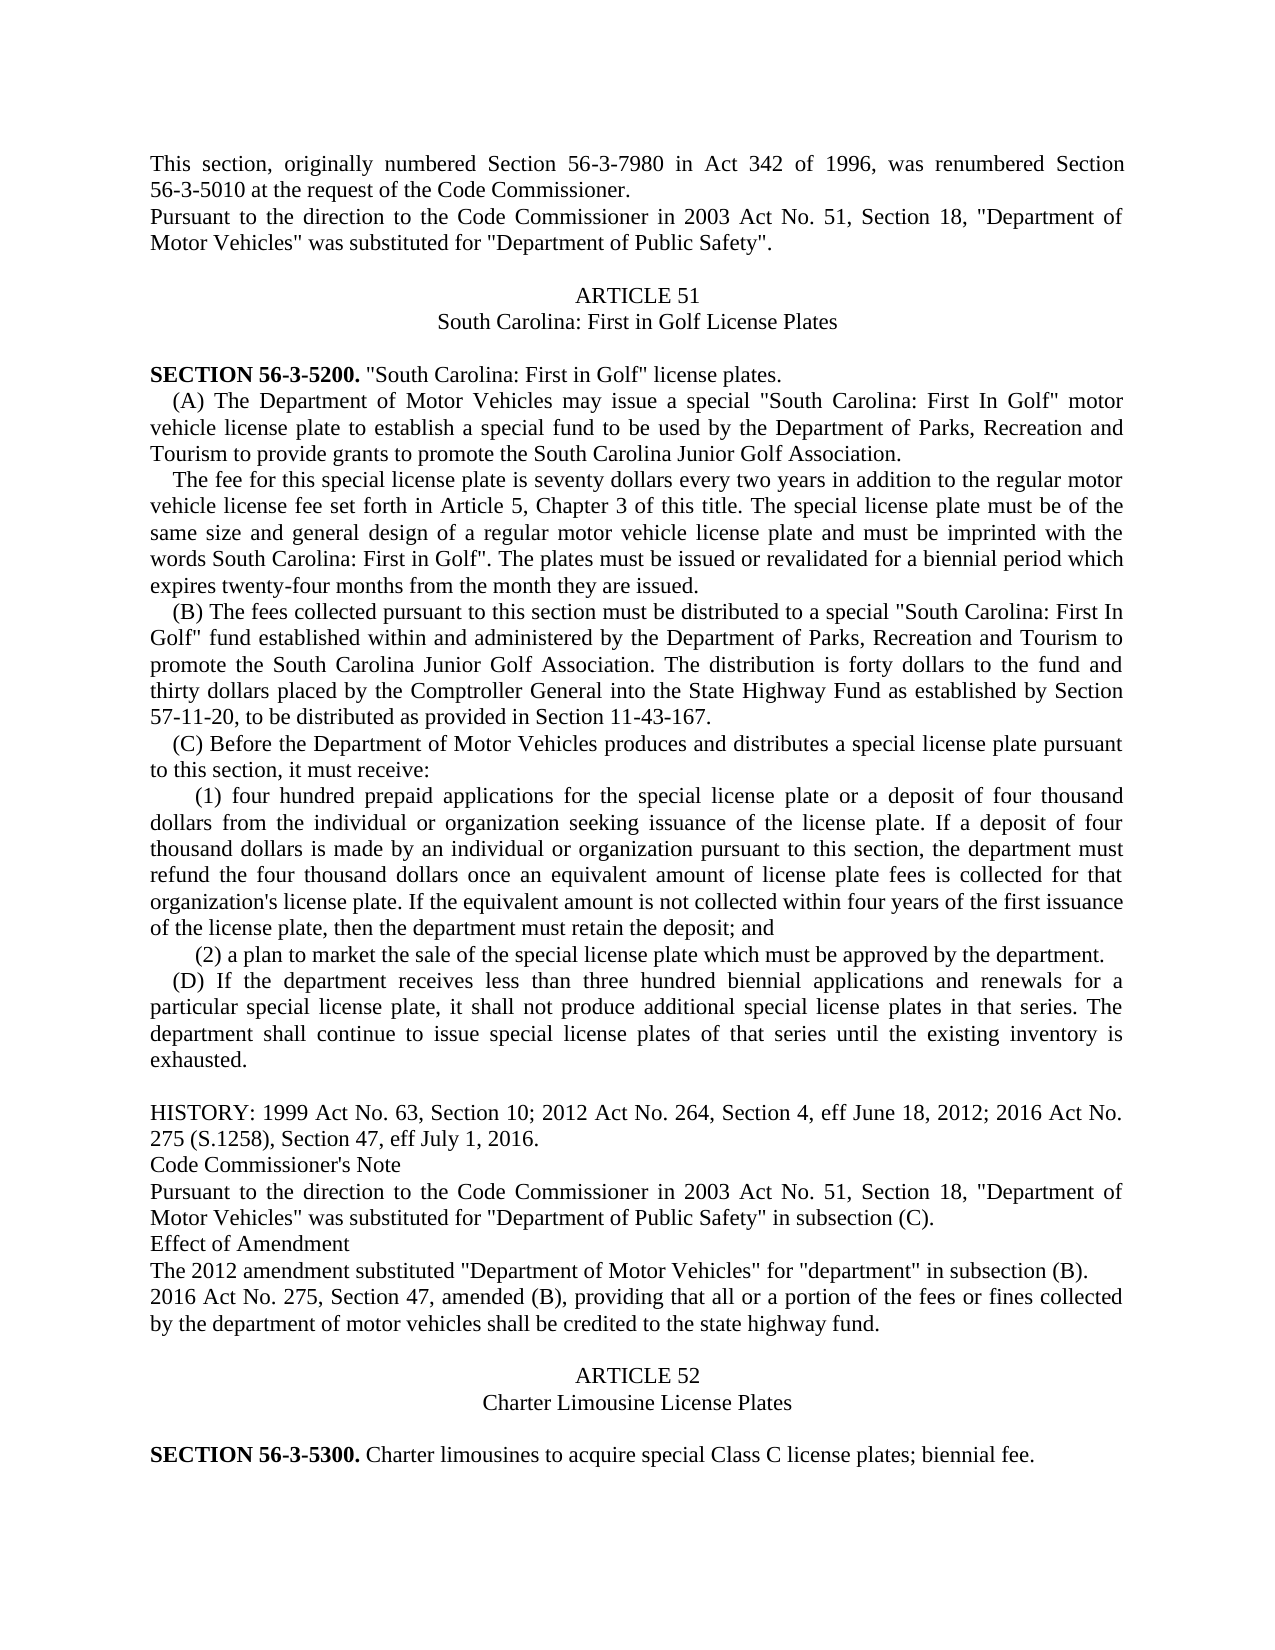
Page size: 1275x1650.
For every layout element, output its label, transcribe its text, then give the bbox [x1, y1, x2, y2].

text (C) Before the Department of Motor Vehicles produces and distributes a special license plate pursuant to this section, it must receive: [150, 730, 1125, 782]
text Charter Limousine License Plates [150, 1389, 1125, 1415]
text Pursuant to the direction to the Code Commissioner in 2003 Act No. 51, Section 18, "Department of Motor Vehicles" was substituted for "Department of Public Safety". [150, 203, 1125, 255]
text (1) four hundred prepaid applications for the special license plate or a deposit of four thousand dollars from the individual or organization seeking issuance of the license plate. If a deposit of four thousand dollars is made by an individual or organization pursuant to this section, the department must refund the four thousand dollars once an equivalent amount of license plate fees is collected for that organization's license plate. If the equivalent amount is not collected within four years of the first issuance of the license plate, then the department must retain the deposit; and [150, 782, 1125, 941]
text (A) The Department of Motor Vehicles may issue a special "South Carolina: First In Golf" motor vehicle license plate to establish a special fund to be used by the Department of Parks, Recreation and Tourism to provide grants to promote the South Carolina Junior Golf Association. [150, 387, 1125, 466]
text SECTION 56-3-5200. "South Carolina: First in Golf" license plates. [150, 361, 1125, 387]
text The fee for this special license plate is seventy dollars every two years in addition to the regular motor vehicle license fee set forth in Article 5, Chapter 3 of this title. The special license plate must be of the same size and general design of a regular motor vehicle license plate and must be imprinted with the words South Carolina: First in Golf". The plates must be issued or revalidated for a biennial period which expires twenty-four months from the month they are issued. [150, 466, 1125, 598]
text ARTICLE 52 [150, 1362, 1125, 1389]
text Code Commissioner's Note [150, 1151, 1125, 1178]
text South Carolina: First in Golf License Plates [150, 308, 1125, 334]
text The 2012 amendment substituted "Department of Motor Vehicles" for "department" in subsection (B). [150, 1257, 1125, 1283]
text (D) If the department receives less than three hundred biennial applications and renewals for a particular special license plate, it shall not produce additional special license plates in that series. The department shall continue to issue special license plates of that series until the existing inventory is exhausted. [150, 967, 1125, 1072]
text (2) a plan to market the sale of the special license plate which must be approved by the department. [150, 941, 1125, 967]
text This section, originally numbered Section 56-3-7980 in Act 342 of 1996, was renumbered Section 56-3-5010 at the request of the Code Commissioner. [150, 150, 1125, 203]
text ARTICLE 51 [150, 282, 1125, 308]
text 2016 Act No. 275, Section 47, amended (B), providing that all or a portion of the fees or fines collected by the department of motor vehicles shall be credited to the state highway fund. [150, 1283, 1125, 1336]
text Effect of Amendment [150, 1231, 1125, 1257]
text (B) The fees collected pursuant to this section must be distributed to a special "South Carolina: First In Golf" fund established within and administered by the Department of Parks, Recreation and Tourism to promote the South Carolina Junior Golf Association. The distribution is forty dollars to the fund and thirty dollars placed by the Comptroller General into the State Highway Fund as established by Section 57-11-20, to be distributed as provided in Section 11-43-167. [150, 598, 1125, 730]
text HISTORY: 1999 Act No. 63, Section 10; 2012 Act No. 264, Section 4, eff June 18, 2012; 2016 Act No. 275 (S.1258), Section 47, eff July 1, 2016. [150, 1099, 1125, 1151]
text Pursuant to the direction to the Code Commissioner in 2003 Act No. 51, Section 18, "Department of Motor Vehicles" was substituted for "Department of Public Safety" in subsection (C). [150, 1178, 1125, 1231]
text SECTION 56-3-5300. Charter limousines to acquire special Class C license plates; biennial fee. [150, 1441, 1125, 1468]
